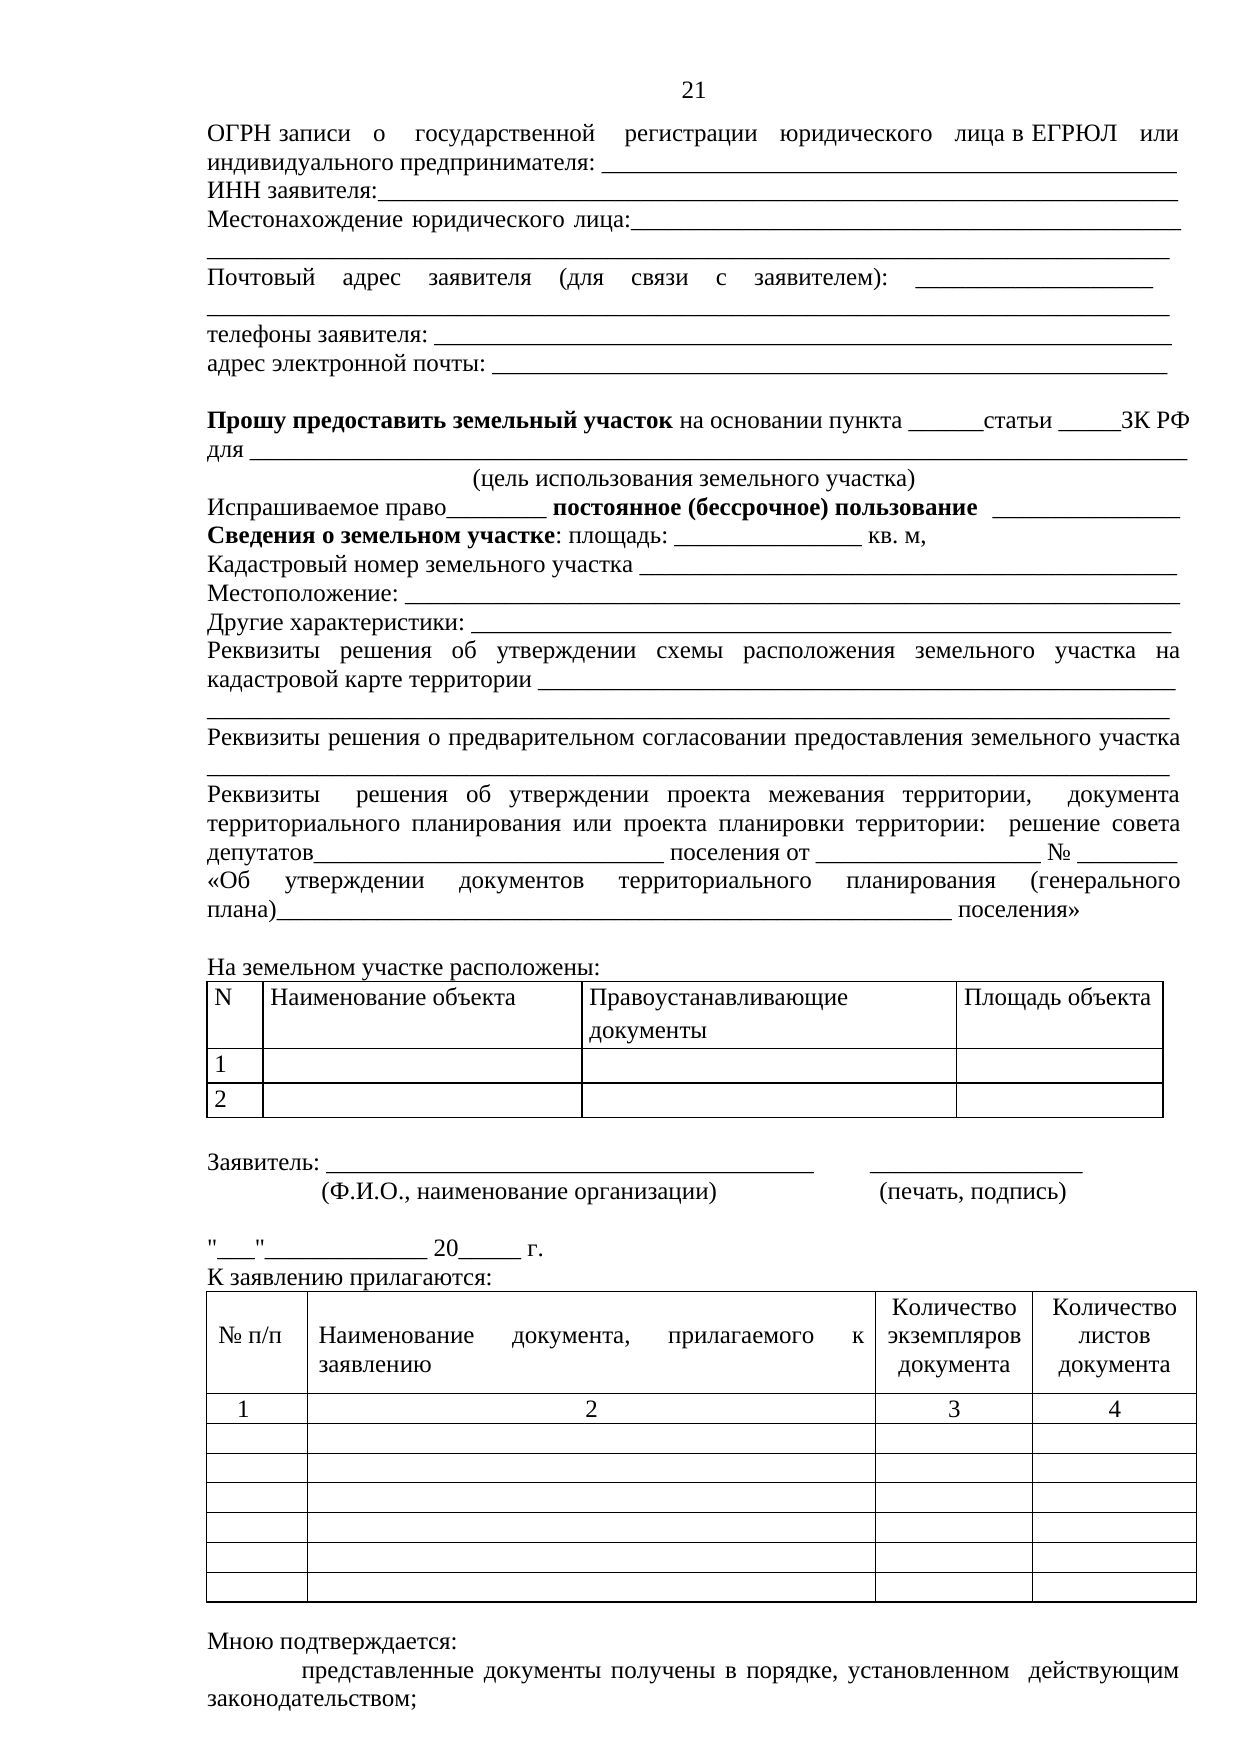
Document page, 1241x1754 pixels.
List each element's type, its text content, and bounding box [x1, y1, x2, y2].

table_cell [1033, 1543, 1196, 1572]
table_cell [1033, 1573, 1196, 1601]
table_cell [207, 1513, 307, 1542]
table_cell 2 [308, 1394, 875, 1423]
text Местоположение: ______________________________________________________________ [207, 578, 1181, 607]
text Прошу предоставить земельный участок на основании пункта ______статьи _____ЗК РФ для ___________________________________________________________________________ [207, 406, 1201, 463]
table_cell [308, 1454, 875, 1482]
text Реквизиты решения об утверждении схемы расположения земельного участка на кадастровой карте территории ___________________________________________________ [207, 636, 1181, 693]
text «Об утверждении документов территориального планирования (генерального плана)______________________________________________________ поселения» [207, 866, 1181, 923]
text Кадастровый номер земельного участка ___________________________________________ [207, 549, 1181, 578]
table_header Наименование объекта [264, 982, 581, 1047]
table_cell [207, 1483, 307, 1512]
text Заявитель: _______________________________________ _________________ [207, 1147, 1181, 1176]
table_cell [1033, 1483, 1196, 1512]
table_cell [1033, 1424, 1196, 1452]
text "___"_____________ 20_____ г. [207, 1233, 1181, 1262]
table_cell [308, 1573, 875, 1601]
table_header Количество экземпляров документа [876, 1292, 1032, 1393]
table_cell [957, 1084, 1162, 1117]
text Другие характеристики: ________________________________________________________ [207, 607, 1181, 636]
text ОГРН записи о государственной регистрации юридического лица в ЕГРЮЛ или индивидуального предпринимателя: ______________________________________________ [207, 118, 1181, 176]
table_cell [583, 1084, 956, 1117]
table_cell 2 [208, 1084, 262, 1117]
table_cell 4 [1033, 1394, 1196, 1423]
text На земельном участке расположены: [207, 952, 1181, 981]
table_cell [1033, 1513, 1196, 1542]
table_cell [876, 1483, 1032, 1512]
text Испрашиваемое право________ постоянное (бессрочное) пользование _______________ [207, 492, 1181, 521]
table_cell 3 [876, 1394, 1032, 1423]
text представленные документы получены в порядке, установленном действующим законодательством; [207, 1655, 1181, 1712]
table_cell [308, 1543, 875, 1572]
table_header Наименование документа, прилагаемого к заявлению [308, 1292, 875, 1393]
table_cell [264, 1049, 581, 1082]
text адрес электронной почты: ______________________________________________________ [207, 348, 1181, 377]
table_header Правоустанавливающие документы [583, 982, 956, 1047]
table_cell [207, 1424, 307, 1452]
table_cell 1 [208, 1049, 262, 1082]
text _____________________________________________________________________________ [207, 693, 1181, 722]
table_cell [876, 1573, 1032, 1601]
table_cell [308, 1513, 875, 1542]
text Местонахождение юридического лица:____________________________________________ _____________________________________________________________________________ [207, 204, 1181, 262]
table_cell [876, 1454, 1032, 1482]
table_cell [876, 1513, 1032, 1542]
text Почтовый адрес заявителя (для связи с заявителем): ___________________ _____________________________________________________________________________ телефоны заявителя: ___________________________________________________________ [207, 262, 1181, 348]
text (Ф.И.О., наименование организации) (печать, подпись) [207, 1176, 1181, 1204]
text Реквизиты решения о предварительном согласовании предоставления земельного участка _____________________________________________________________________________ [207, 722, 1181, 779]
text Реквизиты решения об утверждении проекта межевания территории, документа территориального планирования или проекта планировки территории: решение совета депутатов____________________________ поселения от __________________ № ________ [207, 779, 1181, 866]
text ИНН заявителя:________________________________________________________________ [207, 176, 1181, 204]
table_cell [1033, 1454, 1196, 1482]
table_cell [207, 1573, 307, 1601]
text Сведения о земельном участке: площадь: _______________ кв. м, [207, 521, 1181, 549]
table_cell [207, 1543, 307, 1572]
table_cell [876, 1543, 1032, 1572]
text Мною подтверждается: [207, 1626, 1181, 1655]
table_cell [876, 1424, 1032, 1452]
table_cell [207, 1454, 307, 1482]
text (цель использования земельного участка) [207, 463, 1181, 492]
table_header N [208, 982, 262, 1047]
table_header Количество листов документа [1033, 1292, 1196, 1393]
table_cell [957, 1049, 1162, 1082]
table_cell [308, 1424, 875, 1452]
table_cell 1 [207, 1394, 307, 1423]
table_cell [583, 1049, 956, 1082]
table_header Площадь объекта [957, 982, 1162, 1047]
text К заявлению прилагаются: [207, 1262, 1181, 1291]
table_header № п/п [207, 1292, 307, 1393]
table_cell [308, 1483, 875, 1512]
table_cell [264, 1084, 581, 1117]
